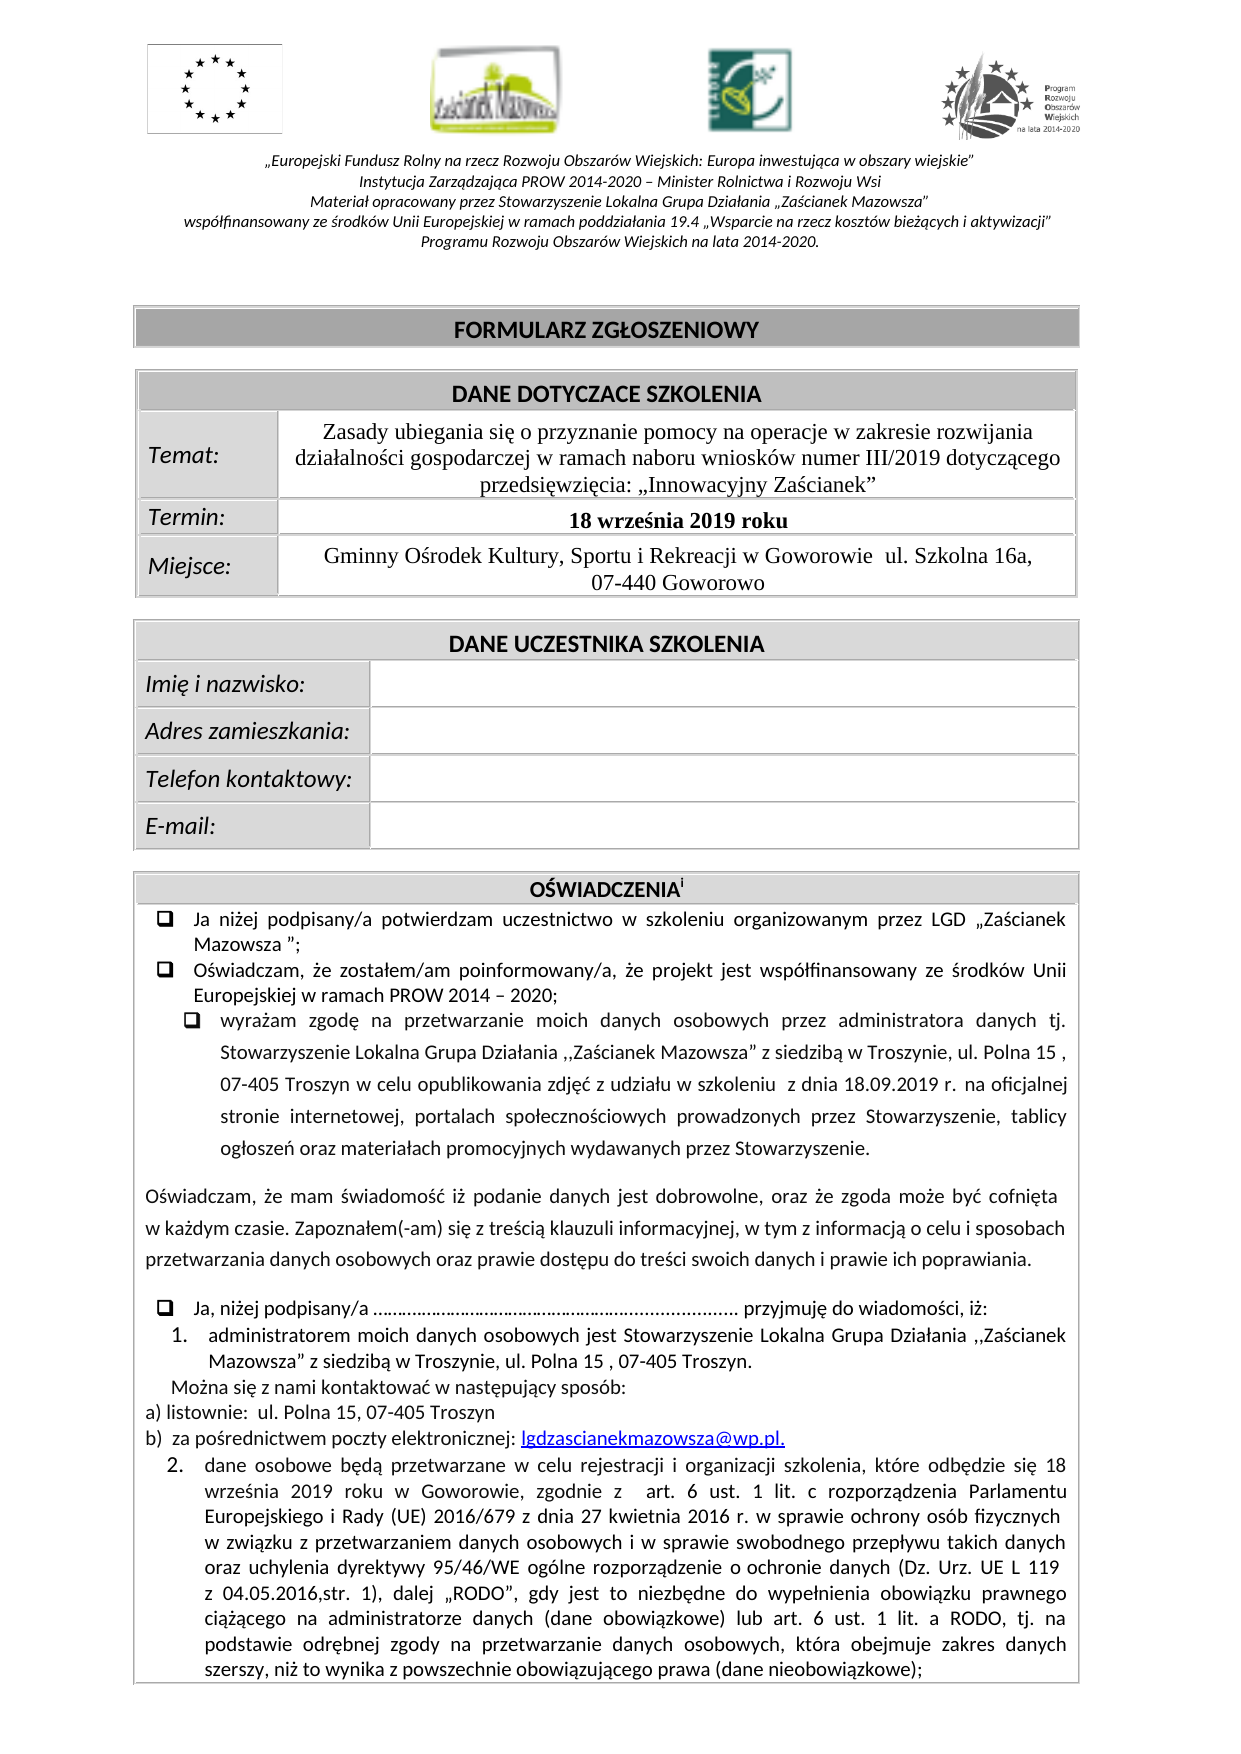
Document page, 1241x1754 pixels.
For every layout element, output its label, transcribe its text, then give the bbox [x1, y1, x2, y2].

table_cell Adres zamieszkania: [135, 706, 369, 753]
table_header DANE UCZESTNIKA SZKOLENIA [136, 622, 1078, 659]
table_cell E-mail: [135, 801, 370, 848]
table_header FORMULARZ ZGŁOSZENIOWY [136, 309, 1078, 345]
table_cell [372, 659, 1078, 706]
table_cell [370, 801, 1078, 848]
table_header DANE DOTYCZACE SZKOLENIA [139, 372, 1075, 409]
table_cell Telefon kontaktowy: [135, 753, 369, 801]
table_cell Termin: [139, 500, 277, 533]
table_cell Temat: [137, 409, 277, 497]
table_cell Imię i nazwisko: [135, 659, 369, 706]
table_cell [372, 753, 1078, 801]
table_cell 18 września 2019 roku [280, 497, 1076, 533]
table_cell [372, 706, 1078, 753]
picture [147, 44, 283, 134]
table_cell Zasady ubiegania się o przyznanie pomocy na operacje w zakresie rozwijania działalności gospodarczej w ramach naboru wniosków numer III/2019 dotyczącego przedsięwzięcia: „Innowacyjny Zaścianek” [280, 409, 1076, 497]
table_cell Gminny Ośrodek Kultury, Sportu i Rekreacji w Goworowie ul. Szkolna 16a, 07-440 Goworowo [279, 533, 1076, 595]
table_header OŚWIADCZENIA [136, 875, 1078, 903]
picture [918, 44, 1097, 151]
table_cell Miejsce: [139, 536, 278, 595]
